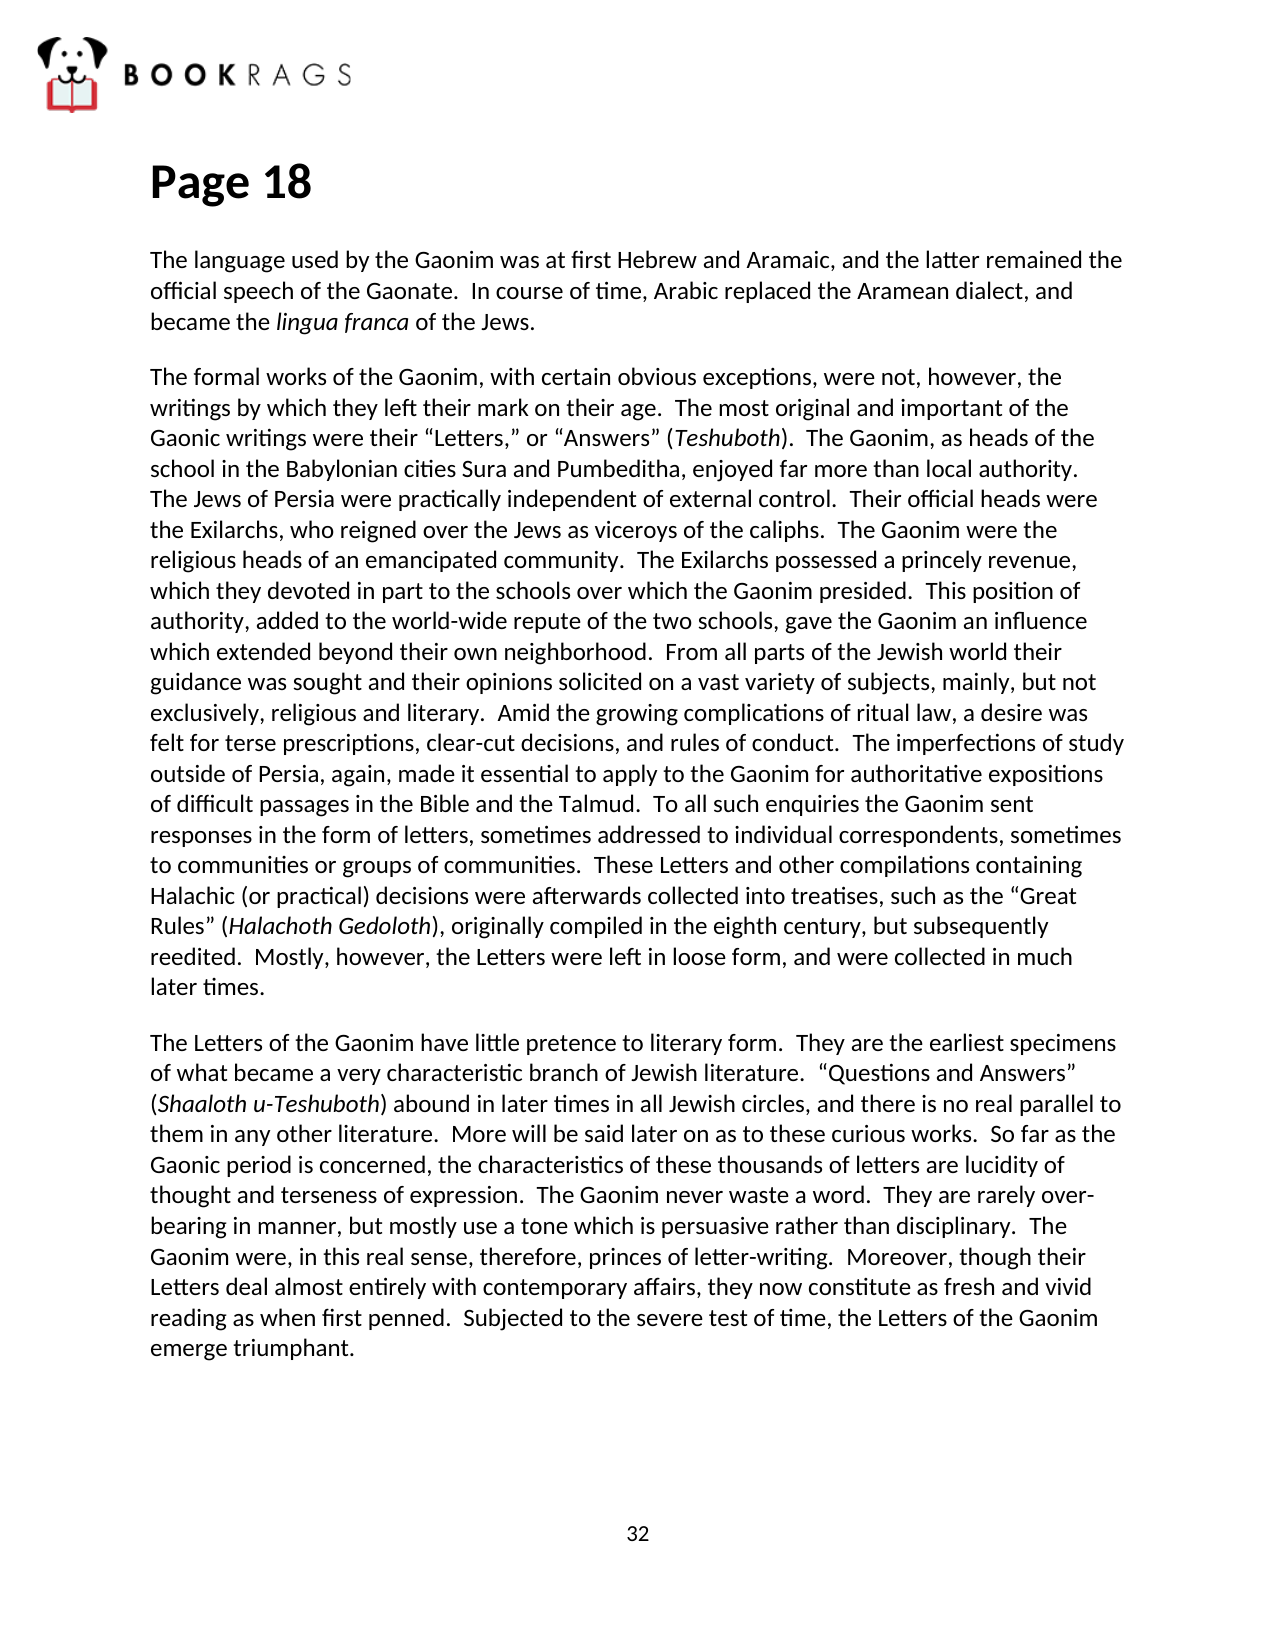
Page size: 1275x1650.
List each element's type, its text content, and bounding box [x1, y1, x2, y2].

text The language used by the Gaonim was at first Hebrew and Aramaic, and the latter remained the official speech of the Gaonate. In course of time, Arabic replaced the Aramean dialect, and became the lingua franca of the Jews. [150, 244, 1125, 336]
text Page 18 [150, 150, 1125, 211]
picture [37, 37, 351, 113]
text The Letters of the Gaonim have little pretence to literary form. They are the earliest specimens of what became a very characteristic branch of Jewish literature. “Questions and Answers” (Shaaloth u-Teshuboth) abound in later times in all Jewish circles, and there is no real parallel to them in any other literature. More will be said later on as to these curious works. So far as the Gaonic period is concerned, the characteristics of these thousands of letters are lucidity of thought and terseness of expression. The Gaonim never waste a word. They are rarely over-bearing in manner, but mostly use a tone which is persuasive rather than disciplinary. The Gaonim were, in this real sense, therefore, princes of letter-writing. Moreover, though their Letters deal almost entirely with contemporary affairs, they now constitute as fresh and vivid reading as when first penned. Subjected to the severe test of time, the Letters of the Gaonim emerge triumphant. [150, 1027, 1125, 1363]
text The formal works of the Gaonim, with certain obvious exceptions, were not, however, the writings by which they left their mark on their age. The most original and important of the Gaonic writings were their “Letters,” or “Answers” (Teshuboth). The Gaonim, as heads of the school in the Babylonian cities Sura and Pumbeditha, enjoyed far more than local authority. The Jews of Persia were practically independent of external control. Their official heads were the Exilarchs, who reigned over the Jews as viceroys of the caliphs. The Gaonim were the religious heads of an emancipated community. The Exilarchs possessed a princely revenue, which they devoted in part to the schools over which the Gaonim presided. This position of authority, added to the world-wide repute of the two schools, gave the Gaonim an influence which extended beyond their own neighborhood. From all parts of the Jewish world their guidance was sought and their opinions solicited on a vast variety of subjects, mainly, but not exclusively, religious and literary. Amid the growing complications of ritual law, a desire was felt for terse prescriptions, clear-cut decisions, and rules of conduct. The imperfections of study outside of Persia, again, made it essential to apply to the Gaonim for authoritative expositions of difficult passages in the Bible and the Talmud. To all such enquiries the Gaonim sent responses in the form of letters, sometimes addressed to individual correspondents, sometimes to communities or groups of communities. These Letters and other compilations containing Halachic (or practical) decisions were afterwards collected into treatises, such as the “Great Rules” (Halachoth Gedoloth), originally compiled in the eighth century, but subsequently reedited. Mostly, however, the Letters were left in loose form, and were collected in much later times. [150, 361, 1125, 1002]
